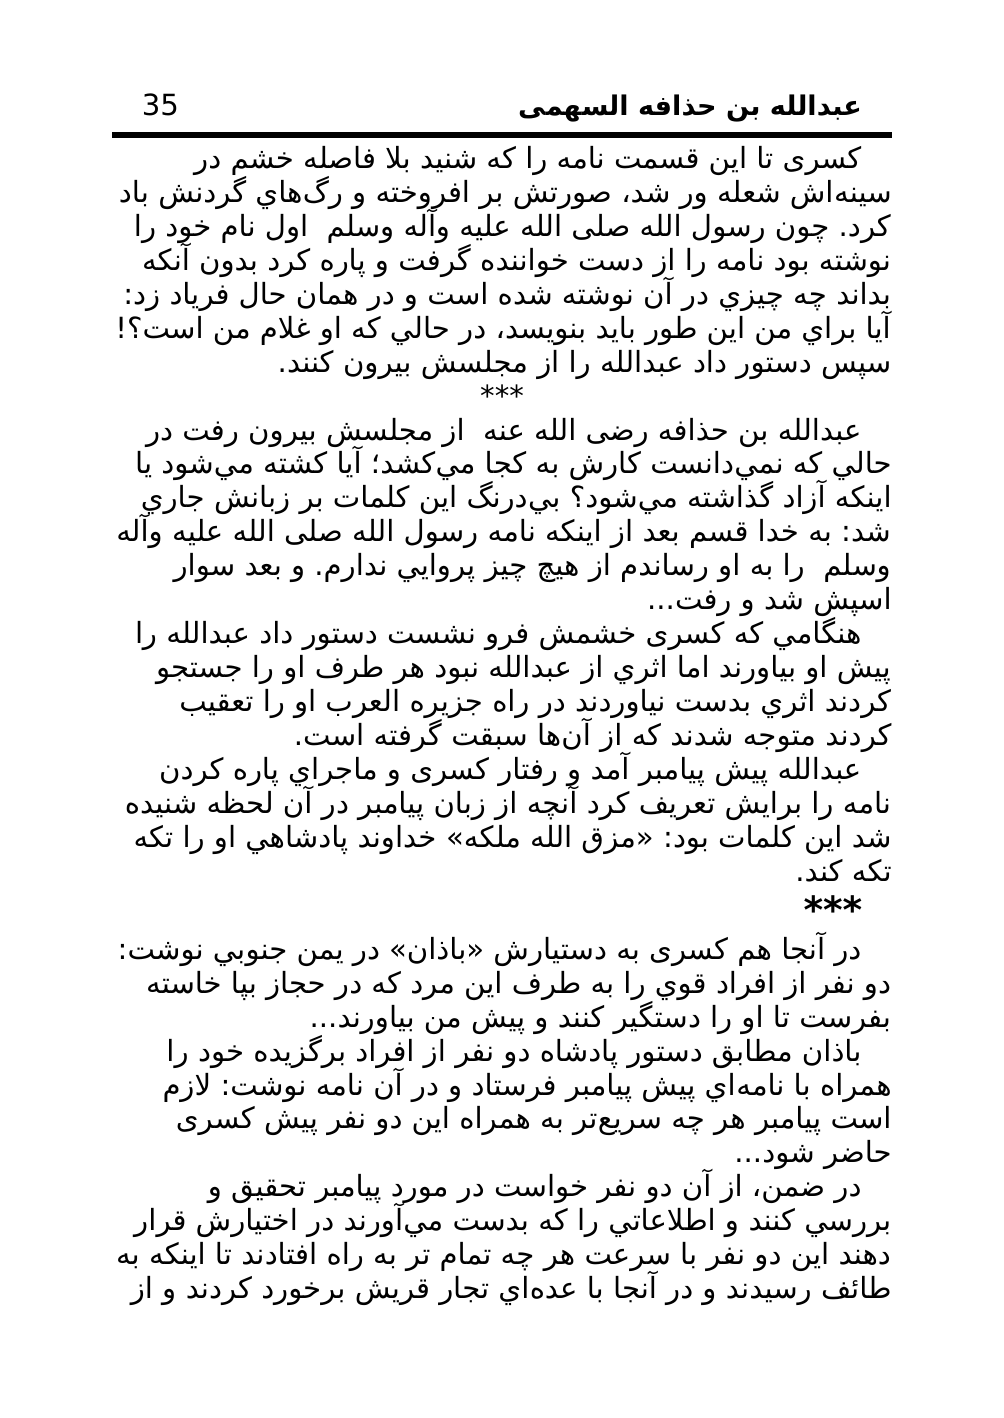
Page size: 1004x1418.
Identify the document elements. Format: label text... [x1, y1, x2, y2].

text *** [112, 379, 892, 413]
text عبدالله بن حذافه رضى الله عنه از مجلسش بيرون رفت در حالي كه نمي‌دانست كارش به كجا مي‌كشد؛ آيا كشته مي‌شود يا اينكه آزاد گذاشته مي‌شود؟ بي‌درنگ اين كلمات بر زبانش جاري شد: به خدا قسم بعد از اينكه نامه رسول الله صلى الله عليه وآله وسلم را به او رساندم از هيچ چيز پروايي ندارم. و بعد سوار اسپش شد و رفت... [112, 413, 892, 617]
text هنگامي كه كسری خشمش فرو نشست دستور داد عبدالله را پيش او بياورند اما اثري از عبدالله نبود هر طرف او را جستجو كردند اثري بدست نياوردند در راه جزيره العرب او را تعقيب كردند متوجه شدند كه از آن‌ها سبقت گرفته است. [112, 617, 892, 752]
text در آنجا هم كسری به دستيارش «باذان» در يمن جنوبي نوشت: دو نفر از افراد قوي را به طرف اين مرد كه در حجاز بپا خاسته بفرست تا او را دستگير كنند و پيش من بياورند... [112, 932, 892, 1034]
text باذان مطابق دستور پادشاه دو نفر از افراد برگزيده خود را همراه با نامه‌اي پيش پيامبر فرستاد و در آن نامه نوشت: لازم است پيامبر هر چه سريع‌تر به همراه اين دو نفر پيش كسری حاضر شود... [112, 1034, 892, 1170]
text عبدالله پيش پيامبر آمد و رفتار كسری و ماجراي پاره كردن نامه را برايش تعريف كرد آنچه از زبان پيامبر در آن لحظه شنيده شد اين كلمات بود: «مزق الله ملكه» خداوند پادشاهي او را تكه تكه كند. [112, 752, 892, 888]
text كسری تا اين قسمت نامه را كه شنيد بلا فاصله خشم در سينه‌اش شعله ور شد، صورتش بر افروخته و رگ‌هاي گردنش باد كرد. چون رسول الله صلى الله عليه وآله وسلم اول نام خود را نوشته بود نامه را از دست خواننده گرفت و پاره كرد بدون آنكه بداند چه چيزي در آن نوشته شده است و در همان حال فرياد زد: آيا براي من اين طور بايد بنويسد، در حالي كه او غلام من است؟! سپس دستور داد عبدالله را از مجلسش بيرون كنند. [112, 141, 892, 379]
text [112, 1170, 892, 1306]
text *** [112, 888, 892, 932]
